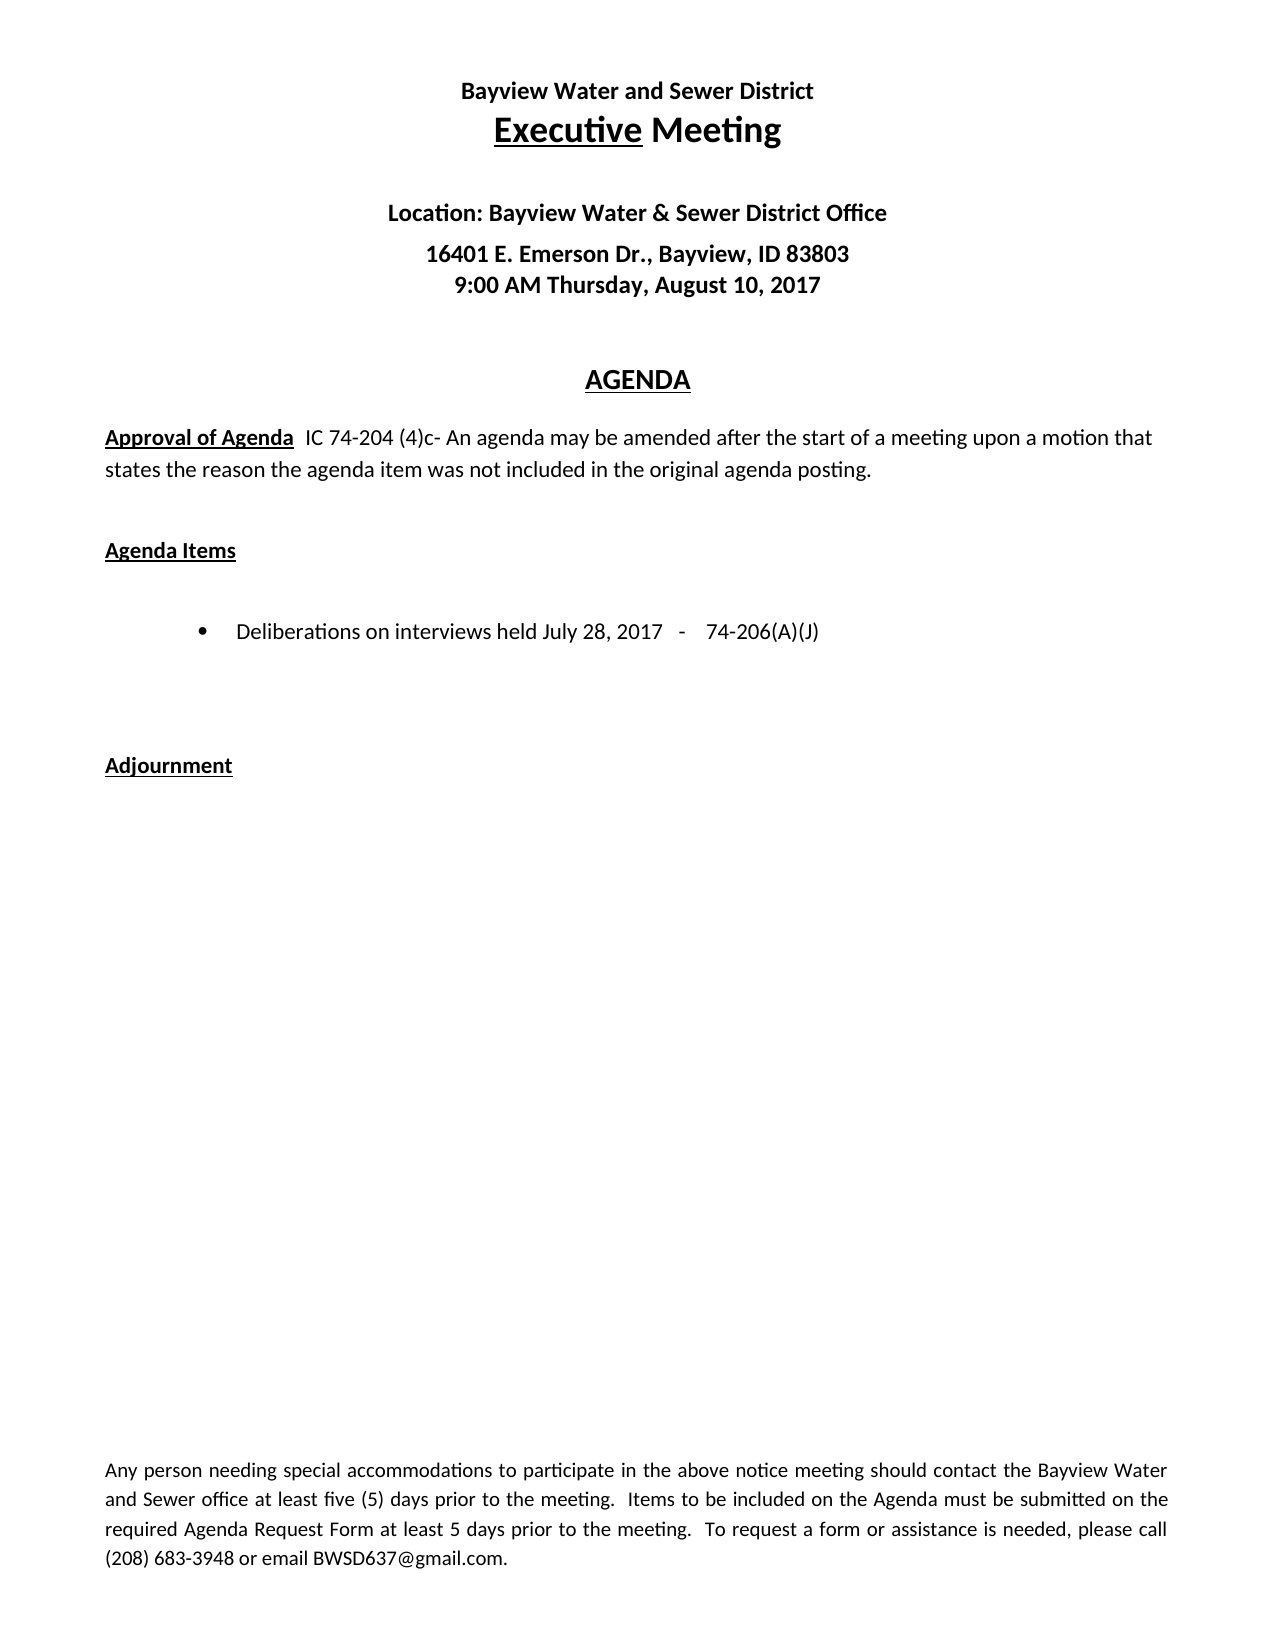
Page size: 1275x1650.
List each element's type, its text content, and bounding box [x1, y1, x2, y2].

text 16401 E. Emerson Dr., Bayview, ID 83803 [105, 238, 1170, 269]
text Any person needing special accommodations to participate in the above notice meeting should contact the Bayview Water and Sewer office at least five (5) days prior to the meeting. Items to be included on the Agenda must be submitted on the required Agenda Request Form at least 5 days prior to the meeting. To request a form or assistance is needed, please call (208) 683-3948 or email BWSD637@gmail.com. [105, 1457, 1170, 1570]
list Deliberations on interviews held July 28, 2017 - 74-206(A)(J) [199, 617, 1170, 645]
text AGENDA [105, 361, 1170, 397]
text Adjournment [105, 751, 1170, 779]
list Agenda Items [105, 536, 1170, 564]
text Location: Bayview Water & Sewer District Office [105, 197, 1170, 228]
text 9:00 AM Thursday, August 10, 2017 [105, 269, 1170, 299]
text Approval of Agenda IC 74-204 (4)c- An agenda may be amended after the start of a meeting upon a motion that states the reason the agenda item was not included in the original agenda posting. [105, 423, 1170, 483]
text Bayview Water and Sewer District [105, 75, 1170, 106]
text Executive Meeting [105, 106, 1170, 151]
